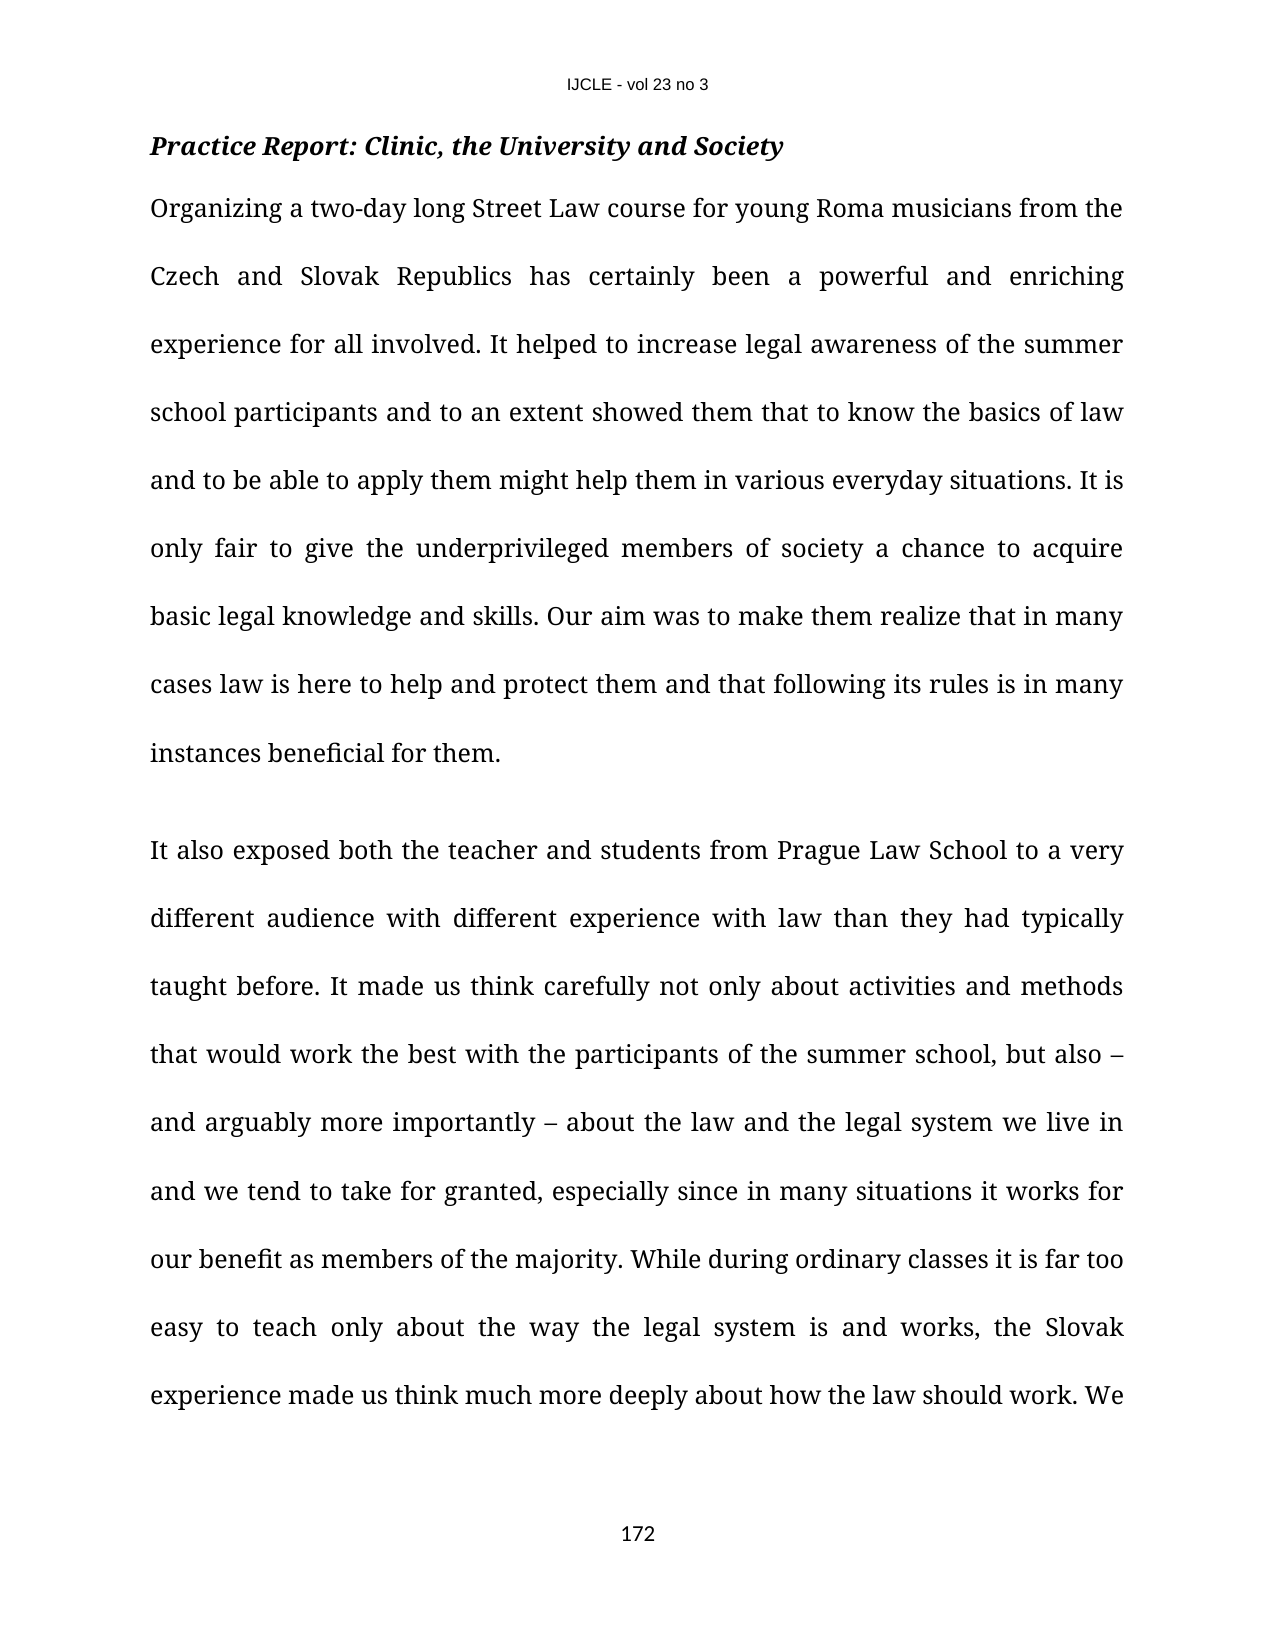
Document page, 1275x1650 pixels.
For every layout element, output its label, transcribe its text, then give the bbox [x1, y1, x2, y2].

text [150, 833, 1125, 1412]
text Organizing a two-day long Street Law course for young Roma musicians from the Czech and Slovak Republics has certainly been a powerful and enriching experience for all involved. It helped to increase legal awareness of the summer school participants and to an extent showed them that to know the basics of law and to be able to apply them might help them in various everyday situations. It is only fair to give the underprivileged members of society a chance to acquire basic legal knowledge and skills. Our aim was to make them realize that in many cases law is here to help and protect them and that following its rules is in many instances beneficial for them. [150, 190, 1125, 769]
